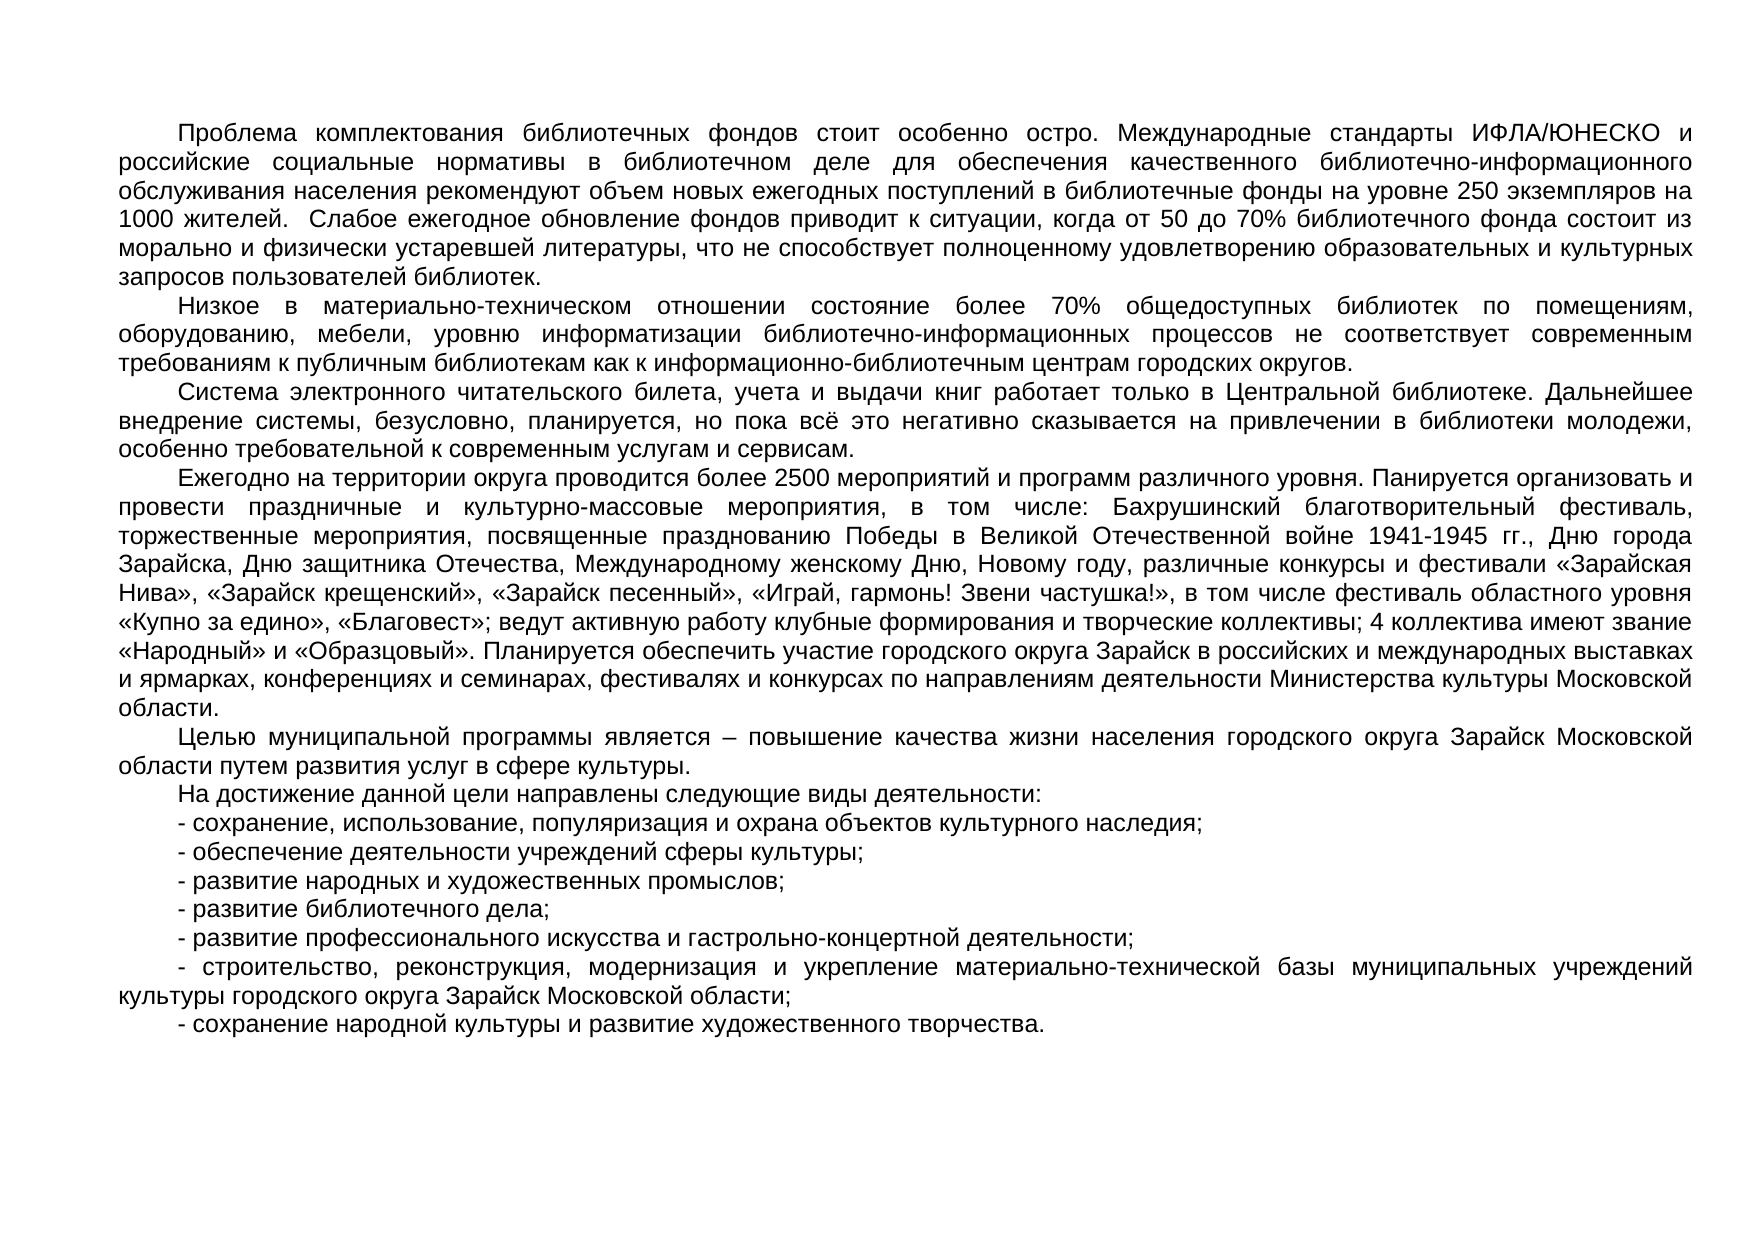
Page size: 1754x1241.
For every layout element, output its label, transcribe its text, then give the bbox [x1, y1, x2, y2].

text - сохранение, использование, популяризация и охрана объектов культурного наследия; [118, 808, 1695, 837]
text - развитие профессионального искусства и гастрольно-концертной деятельности; [118, 923, 1695, 952]
text Низкое в материально-техническом отношении состояние более 70% общедоступных библиотек по помещениям, оборудованию, мебели, уровню информатизации библиотечно-информационных процессов не соответствует современным требованиям к публичным библиотекам как к информационно-библиотечным центрам городских округов. [118, 291, 1695, 377]
text Ежегодно на территории округа проводится более 2500 мероприятий и программ различного уровня. Панируется организовать и провести праздничные и культурно-массовые мероприятия, в том числе: Бахрушинский благотворительный фестиваль, торжественные мероприятия, посвященные празднованию Победы в Великой Отечественной войне 1941-1945 гг., Дню города Зарайска, Дню защитника Отечества, Международному женскому Дню, Новому году, различные конкурсы и фестивали «Зарайская Нива», «Зарайск крещенский», «Зарайск песенный», «Играй, гармонь! Звени частушка!», в том числе фестиваль областного уровня «Купно за едино», «Благовест»; ведут активную работу клубные формирования и творческие коллективы; 4 коллектива имеют звание «Народный» и «Образцовый». Планируется обеспечить участие городского округа Зарайск в российских и международных выставках и ярмарках, конференциях и семинарах, фестивалях и конкурсах по направлениям деятельности Министерства культуры Московской области. [118, 463, 1695, 722]
text - развитие народных и художественных промыслов; [118, 866, 1695, 894]
text - обеспечение деятельности учреждений сферы культуры; [118, 837, 1695, 866]
text Проблема комплектования библиотечных фондов стоит особенно остро. Международные стандарты ИФЛА/ЮНЕСКО и российские социальные нормативы в библиотечном деле для обеспечения качественного библиотечно-информационного обслуживания населения рекомендуют объем новых ежегодных поступлений в библиотечные фонды на уровне 250 экземпляров на 1000 жителей. Слабое ежегодное обновление фондов приводит к ситуации, когда от 50 до 70% библиотечного фонда состоит из морально и физически устаревшей литературы, что не способствует полноценному удовлетворению образовательных и культурных запросов пользователей библиотек. [118, 118, 1695, 291]
text Целью муниципальной программы является – повышение качества жизни населения городского округа Зарайск Московской области путем развития услуг в сфере культуры. [118, 722, 1695, 779]
text - строительство, реконструкция, модернизация и укрепление материально-технической базы муниципальных учреждений культуры городского округа Зарайск Московской области; [118, 952, 1695, 1009]
text - сохранение народной культуры и развитие художественного творчества. [118, 1009, 1695, 1038]
text На достижение данной цели направлены следующие виды деятельности: [118, 779, 1695, 808]
text Система электронного читательского билета, учета и выдачи книг работает только в Центральной библиотеке. Дальнейшее внедрение системы, безусловно, планируется, но пока всё это негативно сказывается на привлечении в библиотеки молодежи, особенно требовательной к современным услугам и сервисам. [118, 377, 1695, 463]
text - развитие библиотечного дела; [118, 894, 1695, 923]
